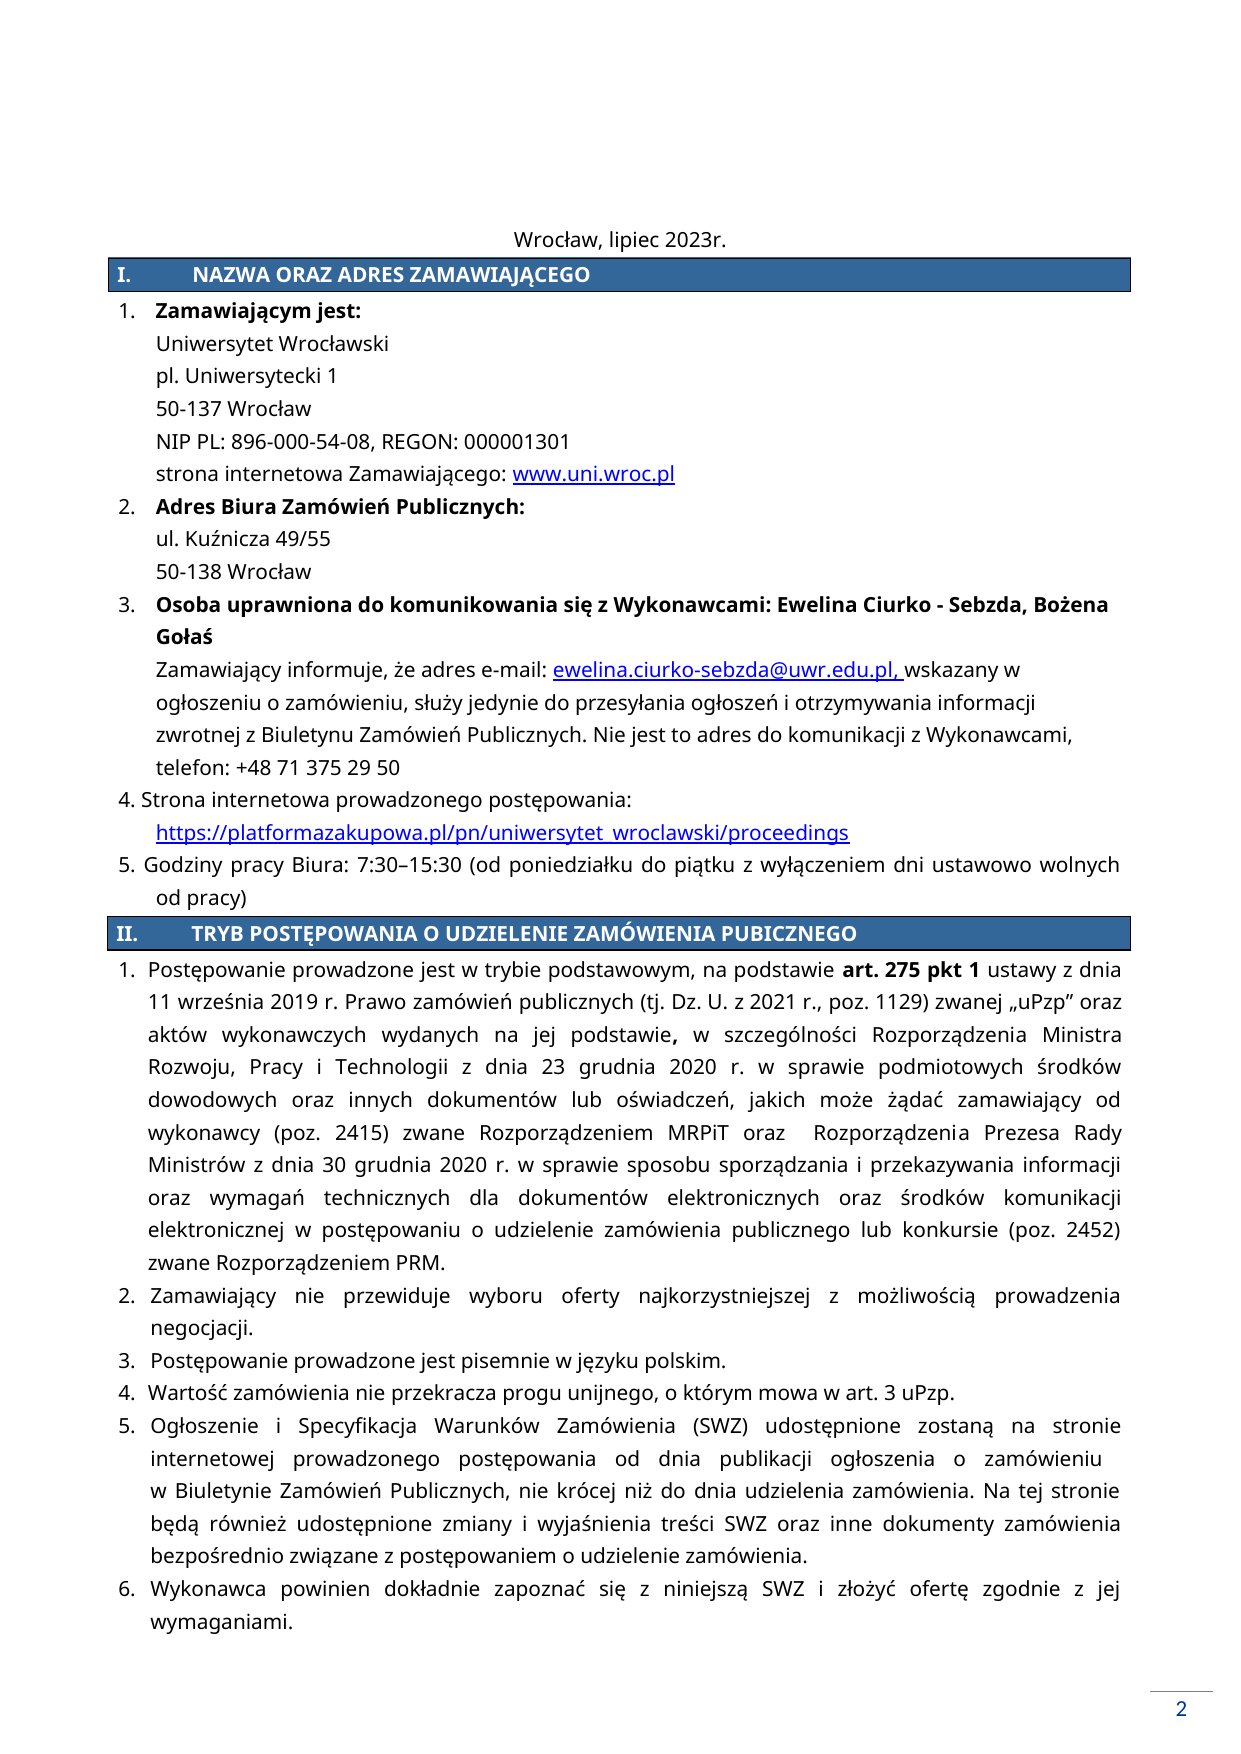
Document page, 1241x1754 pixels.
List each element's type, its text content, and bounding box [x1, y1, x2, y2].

list Postępowanie prowadzone jest pisemnie w języku polskim. [118, 1346, 1122, 1374]
text pl. Uniwersytecki 1 [156, 362, 1122, 390]
list Zamawiającym jest: [118, 296, 1122, 325]
list Ogłoszenie i Specyfikacja Warunków Zamówienia (SWZ) udostępnione zostaną na stronie internetowej prowadzonego postępowania od dnia publikacji ogłoszenia o zamówieniu w Biuletynie Zamówień Publicznych, nie krócej niż do dnia udzielenia zamówienia. Na tej stronie będą również udostępnione zmiany i wyjaśnienia treści SWZ oraz inne dokumenty zamówienia bezpośrednio związane z postępowaniem o udzielenie zamówienia. [118, 1411, 1122, 1570]
text Zamawiający informuje, że adres e-mail: ewelina.ciurko-sebzda@uwr.edu.pl, wskazany w ogłoszeniu o zamówieniu, służy jedynie do przesyłania ogłoszeń i otrzymywania informacji zwrotnej z Biuletynu Zamówień Publicznych. Nie jest to adres do komunikacji z Wykonawcami, telefon: +48 71 375 29 50 [156, 655, 1122, 781]
list Wartość zamówienia nie przekracza progu unijnego, o którym mowa w art. 3 uPzp. [118, 1378, 1122, 1407]
text Wrocław, lipiec 2023r. [118, 225, 1122, 253]
list Wykonawca powinien dokładnie zapoznać się z niniejszą SWZ i złożyć ofertę zgodnie z jej wymaganiami. [118, 1574, 1122, 1635]
text strona internetowa Zamawiającego: www.uni.wroc.pl [156, 459, 1122, 488]
text Uniwersytet Wrocławski [156, 329, 1122, 357]
subtitle NAZWA ORAZ ADRES ZAMAWIAJĄCEGO [109, 259, 1130, 291]
text NIP PL: 896-000-54-08, REGON: 000001301 [156, 427, 1122, 455]
list Zamawiający nie przewiduje wyboru oferty najkorzystniejszej z możliwością prowadzenia negocjacji. [118, 1281, 1122, 1342]
text 4. Strona internetowa prowadzonego postępowania: https://platformazakupowa.pl/pn/uniwersytet_wroclawski/proceedings [118, 785, 1122, 846]
list Osoba uprawniona do komunikowania się z Wykonawcami: Ewelina Ciurko - Sebzda, Bożena Gołaś [118, 590, 1122, 651]
list Postępowanie prowadzone jest w trybie podstawowym, na podstawie art. 275 pkt 1 ustawy z dnia 11 września 2019 r. Prawo zamówień publicznych (tj. Dz. U. z 2021 r., poz. 1129) zwanej „uPzp” oraz aktów wykonawczych wydanych na jej podstawie, w szczególności Rozporządzenia Ministra Rozwoju, Pracy i Technologii z dnia 23 grudnia 2020 r. w sprawie podmiotowych środków dowodowych oraz innych dokumentów lub oświadczeń, jakich może żądać zamawiający od wykonawcy (poz. 2415) zwane Rozporządzeniem MRPiT oraz Rozporządzenia Prezesa Rady Ministrów z dnia 30 grudnia 2020 r. w sprawie sposobu sporządzania i przekazywania informacji oraz wymagań technicznych dla dokumentów elektronicznych oraz środków komunikacji elektronicznej w postępowaniu o udzielenie zamówienia publicznego lub konkursie (poz. 2452) zwane Rozporządzeniem PRM. [118, 955, 1122, 1277]
text 5. Godziny pracy Biura: 7:30–15:30 (od poniedziałku do piątku z wyłączeniem dni ustawowo wolnych od pracy)INFORMACE [118, 851, 1122, 912]
text 50-138 Wrocław [156, 557, 1122, 586]
text ul. Kuźnicza 49/55 [156, 524, 1122, 553]
list Adres Biura Zamówień Publicznych: [118, 492, 1122, 520]
subtitle TRYB POSTĘPOWANIA O UDZIELENIE ZAMÓWIENIA PUBICZNEGO [108, 917, 1130, 949]
text 50-137 Wrocław [156, 394, 1122, 423]
